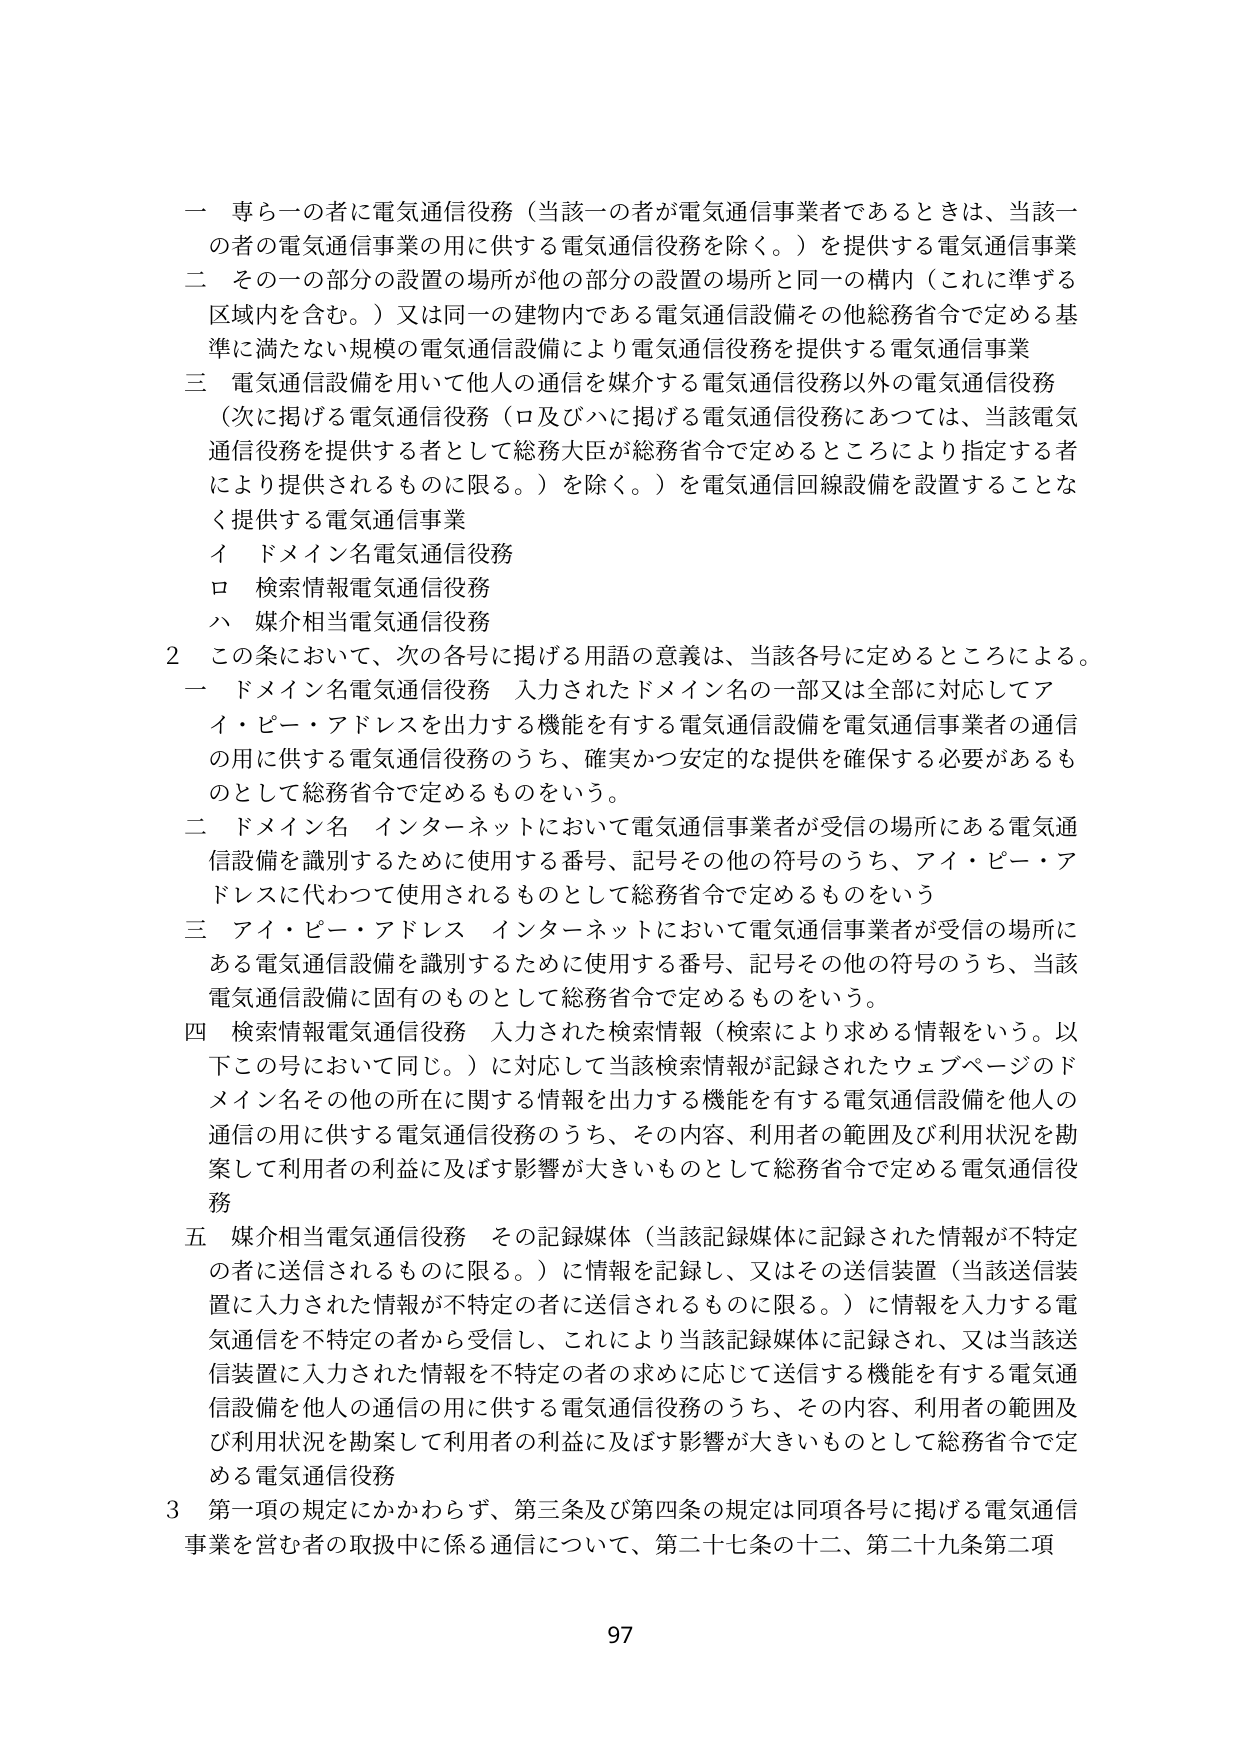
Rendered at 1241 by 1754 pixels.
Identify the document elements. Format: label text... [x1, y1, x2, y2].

text 三 アイ・ピー・アドレス インターネットにおいて電気通信事業者が受信の場所にある電気通信設備を識別するために使用する番号、記号その他の符号のうち、当該電気通信設備に固有のものとして総務省令で定めるものをいう。 [184, 911, 1079, 1014]
text 一 ドメイン名電気通信役務 入力されたドメイン名の一部又は全部に対応してアイ・ピー・アドレスを出力する機能を有する電気通信設備を電気通信事業者の通信の用に供する電気通信役務のうち、確実かつ安定的な提供を確保する必要があるものとして総務省令で定めるものをいう。 [184, 672, 1079, 809]
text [161, 1492, 1079, 1560]
text 二 その一の部分の設置の場所が他の部分の設置の場所と同一の構内（これに準ずる区域内を含む。）又は同一の建物内である電気通信設備その他総務省令で定める基準に満たない規模の電気通信設備により電気通信役務を提供する電気通信事業 [184, 262, 1079, 364]
text ロ 検索情報電気通信役務 [207, 569, 1079, 604]
text 三 電気通信設備を用いて他人の通信を媒介する電気通信役務以外の電気通信役務（次に掲げる電気通信役務（ロ及びハに掲げる電気通信役務にあつては、当該電気通信役務を提供する者として総務大臣が総務省令で定めるところにより指定する者により提供されるものに限る。）を除く。）を電気通信回線設備を設置することなく提供する電気通信事業 [184, 364, 1079, 535]
text 五 媒介相当電気通信役務 その記録媒体（当該記録媒体に記録された情報が不特定の者に送信されるものに限る。）に情報を記録し、又はその送信装置（当該送信装置に入力された情報が不特定の者に送信されるものに限る。）に情報を入力する電気通信を不特定の者から受信し、これにより当該記録媒体に記録され、又は当該送信装置に入力された情報を不特定の者の求めに応じて送信する機能を有する電気通信設備を他人の通信の用に供する電気通信役務のうち、その内容、利用者の範囲及び利用状況を勘案して利用者の利益に及ぼす影響が大きいものとして総務省令で定める電気通信役務 [184, 1219, 1079, 1492]
text ２ この条において、次の各号に掲げる用語の意義は、当該各号に定めるところによる。 [161, 638, 1079, 672]
text イ ドメイン名電気通信役務 [207, 535, 1079, 569]
text 一 専ら一の者に電気通信役務（当該一の者が電気通信事業者であるときは、当該一の者の電気通信事業の用に供する電気通信役務を除く。）を提供する電気通信事業 [184, 194, 1079, 262]
text 四 検索情報電気通信役務 入力された検索情報（検索により求める情報をいう。以下この号において同じ。）に対応して当該検索情報が記録されたウェブページのドメイン名その他の所在に関する情報を出力する機能を有する電気通信設備を他人の通信の用に供する電気通信役務のうち、その内容、利用者の範囲及び利用状況を勘案して利用者の利益に及ぼす影響が大きいものとして総務省令で定める電気通信役務 [184, 1014, 1079, 1219]
text 二 ドメイン名 インターネットにおいて電気通信事業者が受信の場所にある電気通信設備を識別するために使用する番号、記号その他の符号のうち、アイ・ピー・アドレスに代わつて使用されるものとして総務省令で定めるものをいう [184, 809, 1079, 911]
text ハ 媒介相当電気通信役務 [207, 604, 1079, 638]
